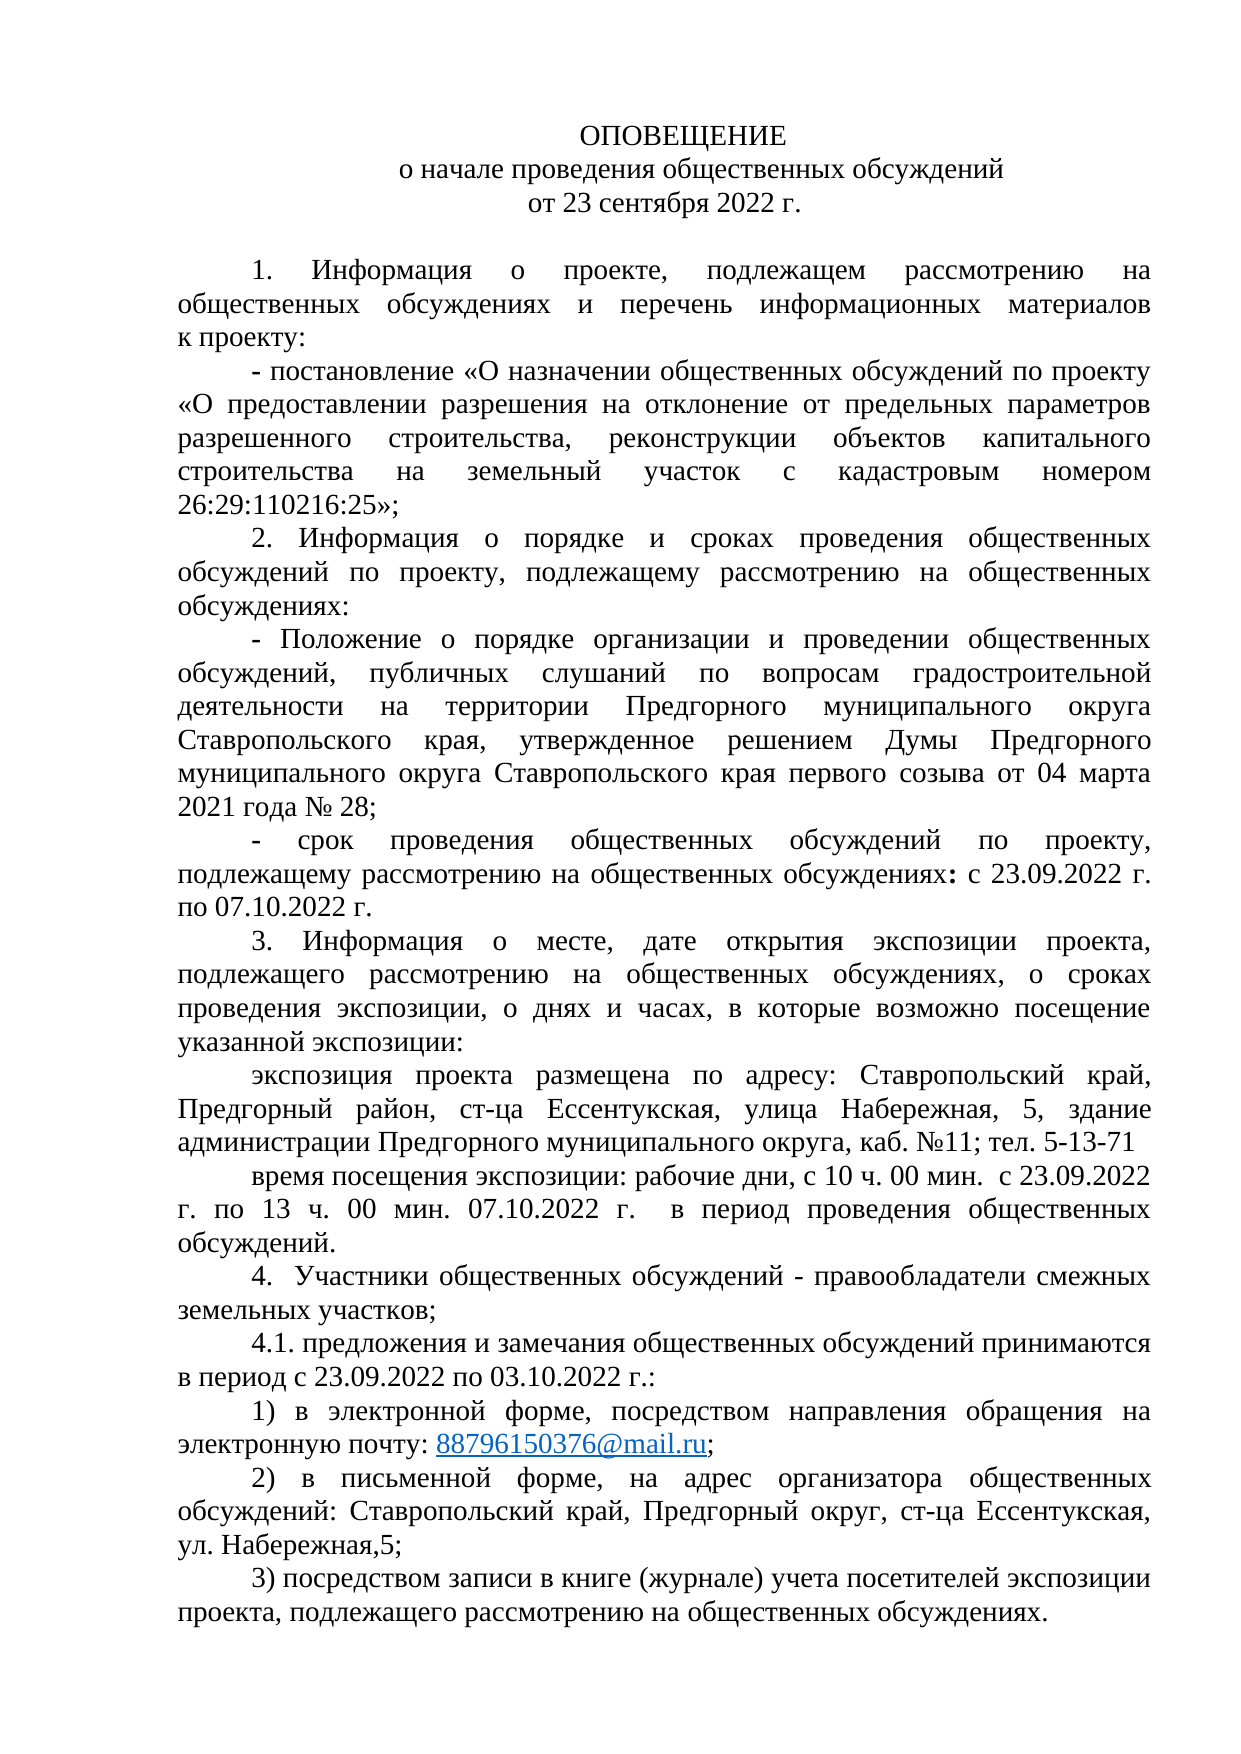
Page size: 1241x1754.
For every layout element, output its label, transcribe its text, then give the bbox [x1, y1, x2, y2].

text - постановление «О назначении общественных обсуждений по проекту «О предоставлении разрешения на отклонение от предельных параметров разрешенного строительства, реконструкции объектов капитального строительства на земельный участок с кадастровым номером 26:29:110216:25»; [177, 353, 1152, 521]
text 2. Информация о порядке и сроках проведения общественных обсуждений по проекту, подлежащему рассмотрению на общественных обсуждениях: [177, 521, 1152, 621]
text 4. Участники общественных обсуждений - правообладатели смежных земельных участков; [177, 1258, 1152, 1326]
text - срок проведения общественных обсуждений по проекту, подлежащему рассмотрению на общественных обсуждениях: с 23.09.2022 г. по 07.10.2022 г. [177, 822, 1152, 923]
text ОПОВЕЩЕНИЕ [214, 118, 1152, 152]
text 1) в электронной форме, посредством направления обращения на электронную почту: 88796150376@mail.ru; [177, 1393, 1152, 1460]
text 2) в письменной форме, на адрес организатора общественных обсуждений: Ставропольский край, Предгорный округ, ст-ца Ессентукская, ул. Набережная,5; [177, 1460, 1152, 1560]
text о начале проведения общественных обсуждений [177, 152, 1152, 185]
text - Положение о порядке организации и проведении общественных обсуждений, публичных слушаний по вопросам градостроительной деятельности на территории Предгорного муниципального округа Ставропольского края, утвержденное решением Думы Предгорного муниципального округа Ставропольского края первого созыва от 04 марта 2021 года № 28; [177, 621, 1152, 822]
text 4.1. предложения и замечания общественных обсуждений принимаются в период с 23.09.2022 по 03.10.2022 г.: [177, 1326, 1152, 1393]
text от 23 сентября 2022 г. [177, 185, 1152, 219]
text время посещения экспозиции: рабочие дни, с 10 ч. 00 мин. с 23.09.2022 г. по 13 ч. 00 мин. 07.10.2022 г. в период проведения общественных обсуждений. [177, 1158, 1152, 1258]
text 3. Информация о месте, дате открытия экспозиции проекта, подлежащего рассмотрению на общественных обсуждениях, о сроках проведения экспозиции, о днях и часах, в которые возможно посещение указанной экспозиции: [177, 923, 1152, 1057]
text 1. Информация о проекте, подлежащем рассмотрению на общественных обсуждениях и перечень информационных материалов к проекту: [177, 252, 1152, 353]
text экспозиция проекта размещена по адресу: Ставропольский край, Предгорный район, ст-ца Ессентукская, улица Набережная, 5, здание администрации Предгорного муниципального округа, каб. №11; тел. 5-13-71 [177, 1057, 1152, 1158]
text 3) посредством записи в книге (журнале) учета посетителей экспозиции проекта, подлежащего рассмотрению на общественных обсуждениях. [177, 1560, 1152, 1627]
